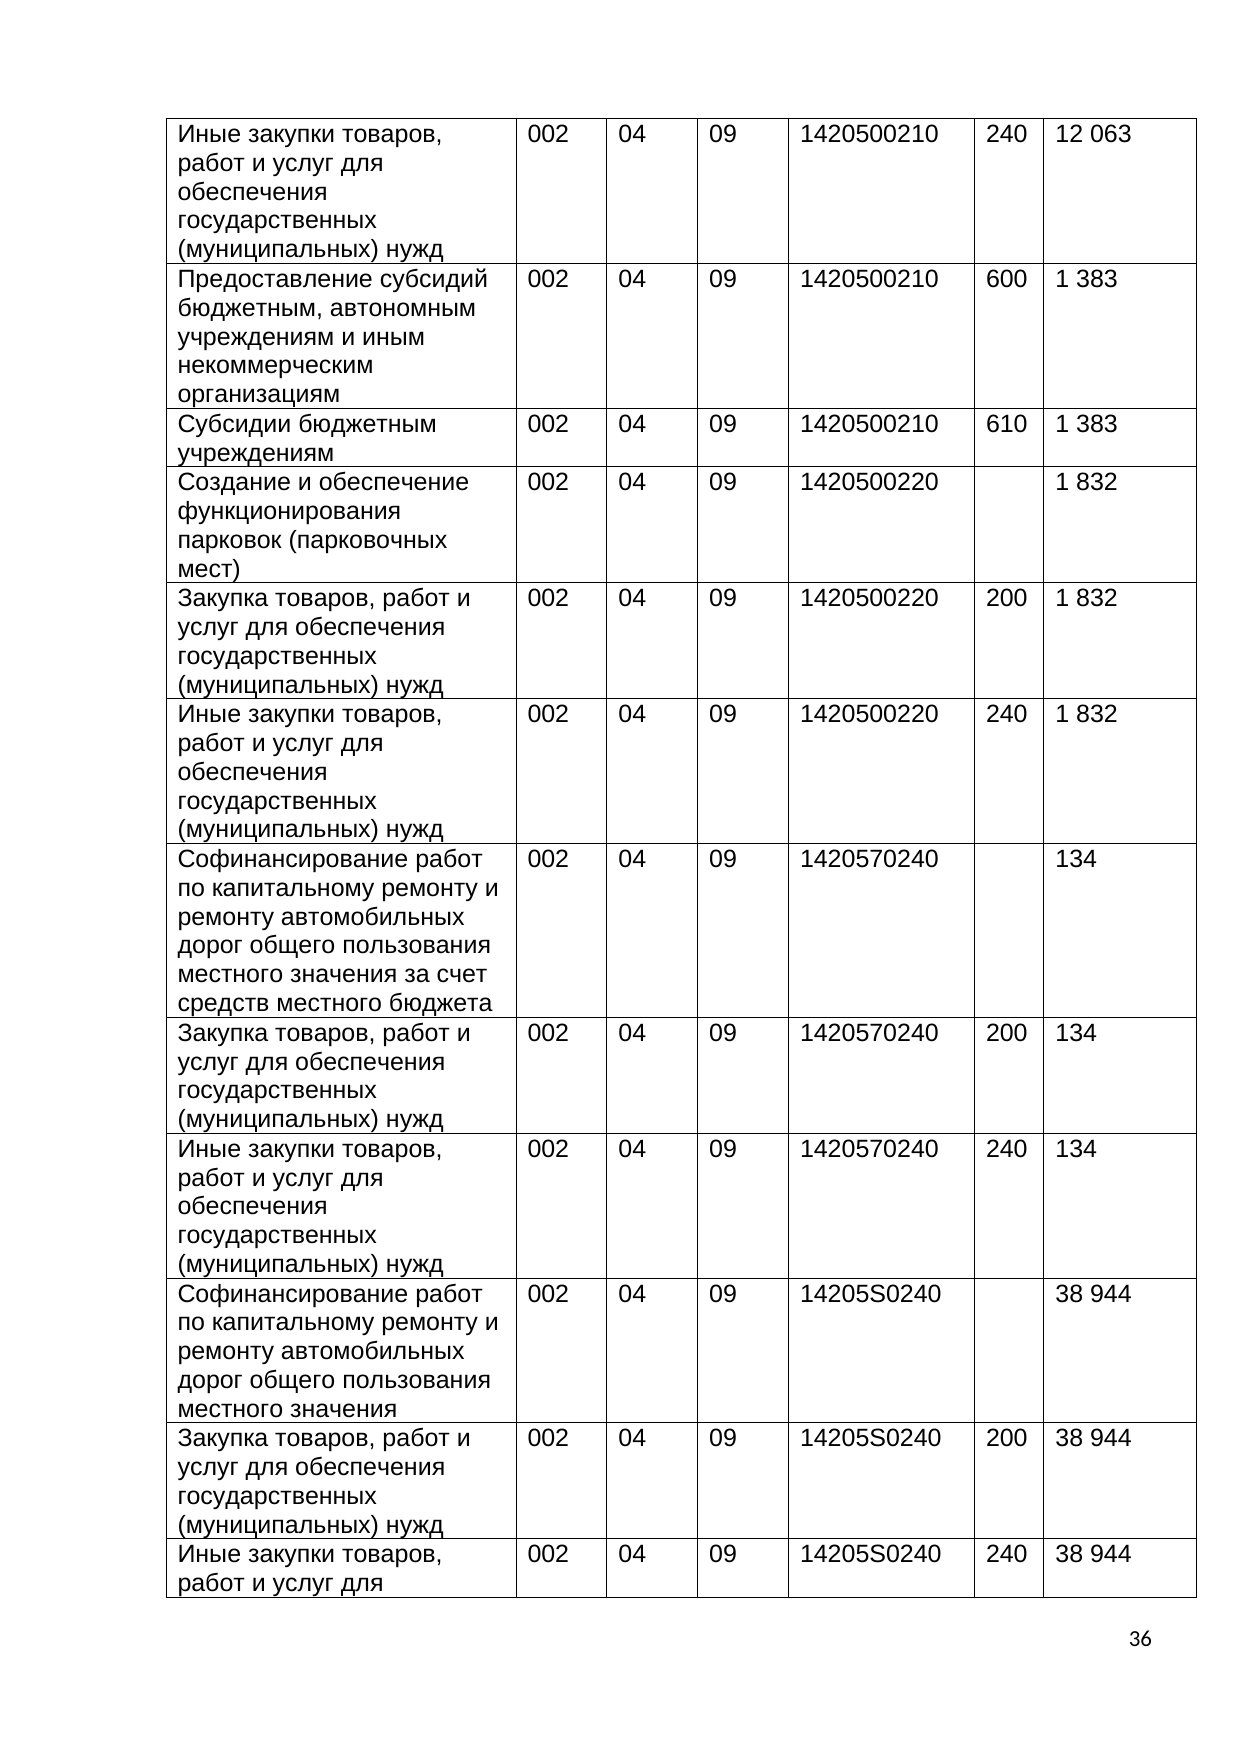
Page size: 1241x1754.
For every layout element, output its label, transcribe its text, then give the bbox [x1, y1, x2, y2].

table_cell 002 [517, 119, 606, 263]
table_cell Софинансирование работ по капитальному ремонту и ремонту автомобильных дорог общего пользования местного значения за счет средств местного бюджета [167, 844, 516, 1017]
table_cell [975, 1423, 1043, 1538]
table_cell 1420570240 [789, 1134, 974, 1277]
table_cell [975, 1279, 1043, 1422]
table_cell 04 [607, 1279, 697, 1422]
table_cell Иные закупки товаров, работ и услуг для обеспечения государственных (муниципальных) нужд [167, 699, 516, 843]
table_cell Предоставление субсидий бюджетным, автономным учреждениям и иным некоммерческим организациям [167, 264, 516, 408]
table_cell 134 [1044, 1018, 1196, 1133]
table_cell 1 383 [1044, 264, 1196, 408]
table_cell 09 [698, 467, 788, 582]
table_cell 240 [975, 119, 1043, 263]
table_cell 002 [517, 467, 606, 582]
table_cell 09 [698, 119, 788, 263]
table_cell 04 [607, 409, 697, 466]
table_cell Субсидии бюджетным учреждениям [167, 409, 516, 466]
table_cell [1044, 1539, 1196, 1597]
table_cell 002 [517, 844, 606, 1017]
table_cell 002 [517, 1018, 606, 1133]
table_cell Софинансирование работ по капитальному ремонту и ремонту автомобильных дорог общего пользования местного значения [167, 1279, 516, 1422]
table_cell 1420500220 [789, 699, 974, 843]
table_cell 04 [607, 844, 697, 1017]
table_cell 04 [607, 467, 697, 582]
table_cell 134 [1044, 1134, 1196, 1277]
table_cell 09 [698, 1134, 788, 1277]
table_cell 1420500210 [789, 264, 974, 408]
table_cell 09 [698, 844, 788, 1017]
table_cell 09 [698, 1018, 788, 1133]
table_cell 1420500220 [789, 467, 974, 582]
table_cell 1 832 [1044, 699, 1196, 843]
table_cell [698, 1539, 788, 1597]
table_cell Закупка товаров, работ и услуг для обеспечения государственных (муниципальных) нужд [167, 1018, 516, 1133]
table_cell 1420570240 [789, 844, 974, 1017]
table_cell 002 [517, 1423, 606, 1538]
table_cell 600 [975, 264, 1043, 408]
table_cell 002 [517, 699, 606, 843]
table_cell 002 [517, 1279, 606, 1422]
table_cell Создание и обеспечение функционирования парковок (парковочных мест) [167, 467, 516, 582]
table_cell 002 [517, 264, 606, 408]
table_cell Закупка товаров, работ и услуг для обеспечения государственных (муниципальных) нужд [167, 583, 516, 698]
table_cell 002 [517, 583, 606, 698]
table_cell 240 [975, 1134, 1043, 1277]
table_cell 09 [698, 1279, 788, 1422]
table_cell Иные закупки товаров, работ и услуг для обеспечения государственных (муниципальных) нужд [167, 119, 516, 263]
table_cell 240 [975, 699, 1043, 843]
table_cell 04 [607, 264, 697, 408]
table_cell 04 [607, 699, 697, 843]
table_cell 1420500210 [789, 409, 974, 466]
table_cell 1 832 [1044, 467, 1196, 582]
table_cell 1420500210 [789, 119, 974, 263]
table_cell [975, 844, 1043, 1017]
table_cell 200 [975, 583, 1043, 698]
table_cell 09 [698, 699, 788, 843]
table_cell Иные закупки товаров, работ и услуг для обеспечения государственных (муниципальных) нужд [167, 1134, 516, 1277]
table_cell 09 [698, 583, 788, 698]
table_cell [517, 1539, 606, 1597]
table_cell 1 832 [1044, 583, 1196, 698]
table_cell 09 [698, 409, 788, 466]
table_cell 09 [698, 264, 788, 408]
table_cell 38 944 [1044, 1279, 1196, 1422]
table_cell 04 [607, 1018, 697, 1133]
table_cell 04 [607, 583, 697, 698]
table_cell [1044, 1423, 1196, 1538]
table_cell 002 [517, 1134, 606, 1277]
table_cell 1420570240 [789, 1018, 974, 1133]
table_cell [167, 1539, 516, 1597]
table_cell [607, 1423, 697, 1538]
table_cell 610 [975, 409, 1043, 466]
table_cell [975, 467, 1043, 582]
table_cell 002 [517, 409, 606, 466]
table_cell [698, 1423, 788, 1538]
table_cell 12 063 [1044, 119, 1196, 263]
table_cell Закупка товаров, работ и услуг для обеспечения государственных (муниципальных) нужд [167, 1423, 516, 1538]
table_cell 04 [607, 1134, 697, 1277]
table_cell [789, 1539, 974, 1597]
table_cell 04 [607, 119, 697, 263]
table_cell 14205S0240 [789, 1279, 974, 1422]
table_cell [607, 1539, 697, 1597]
table_cell 200 [975, 1018, 1043, 1133]
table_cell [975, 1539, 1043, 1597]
table_cell 134 [1044, 844, 1196, 1017]
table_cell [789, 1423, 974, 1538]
table_cell 1420500220 [789, 583, 974, 698]
table_cell 1 383 [1044, 409, 1196, 466]
